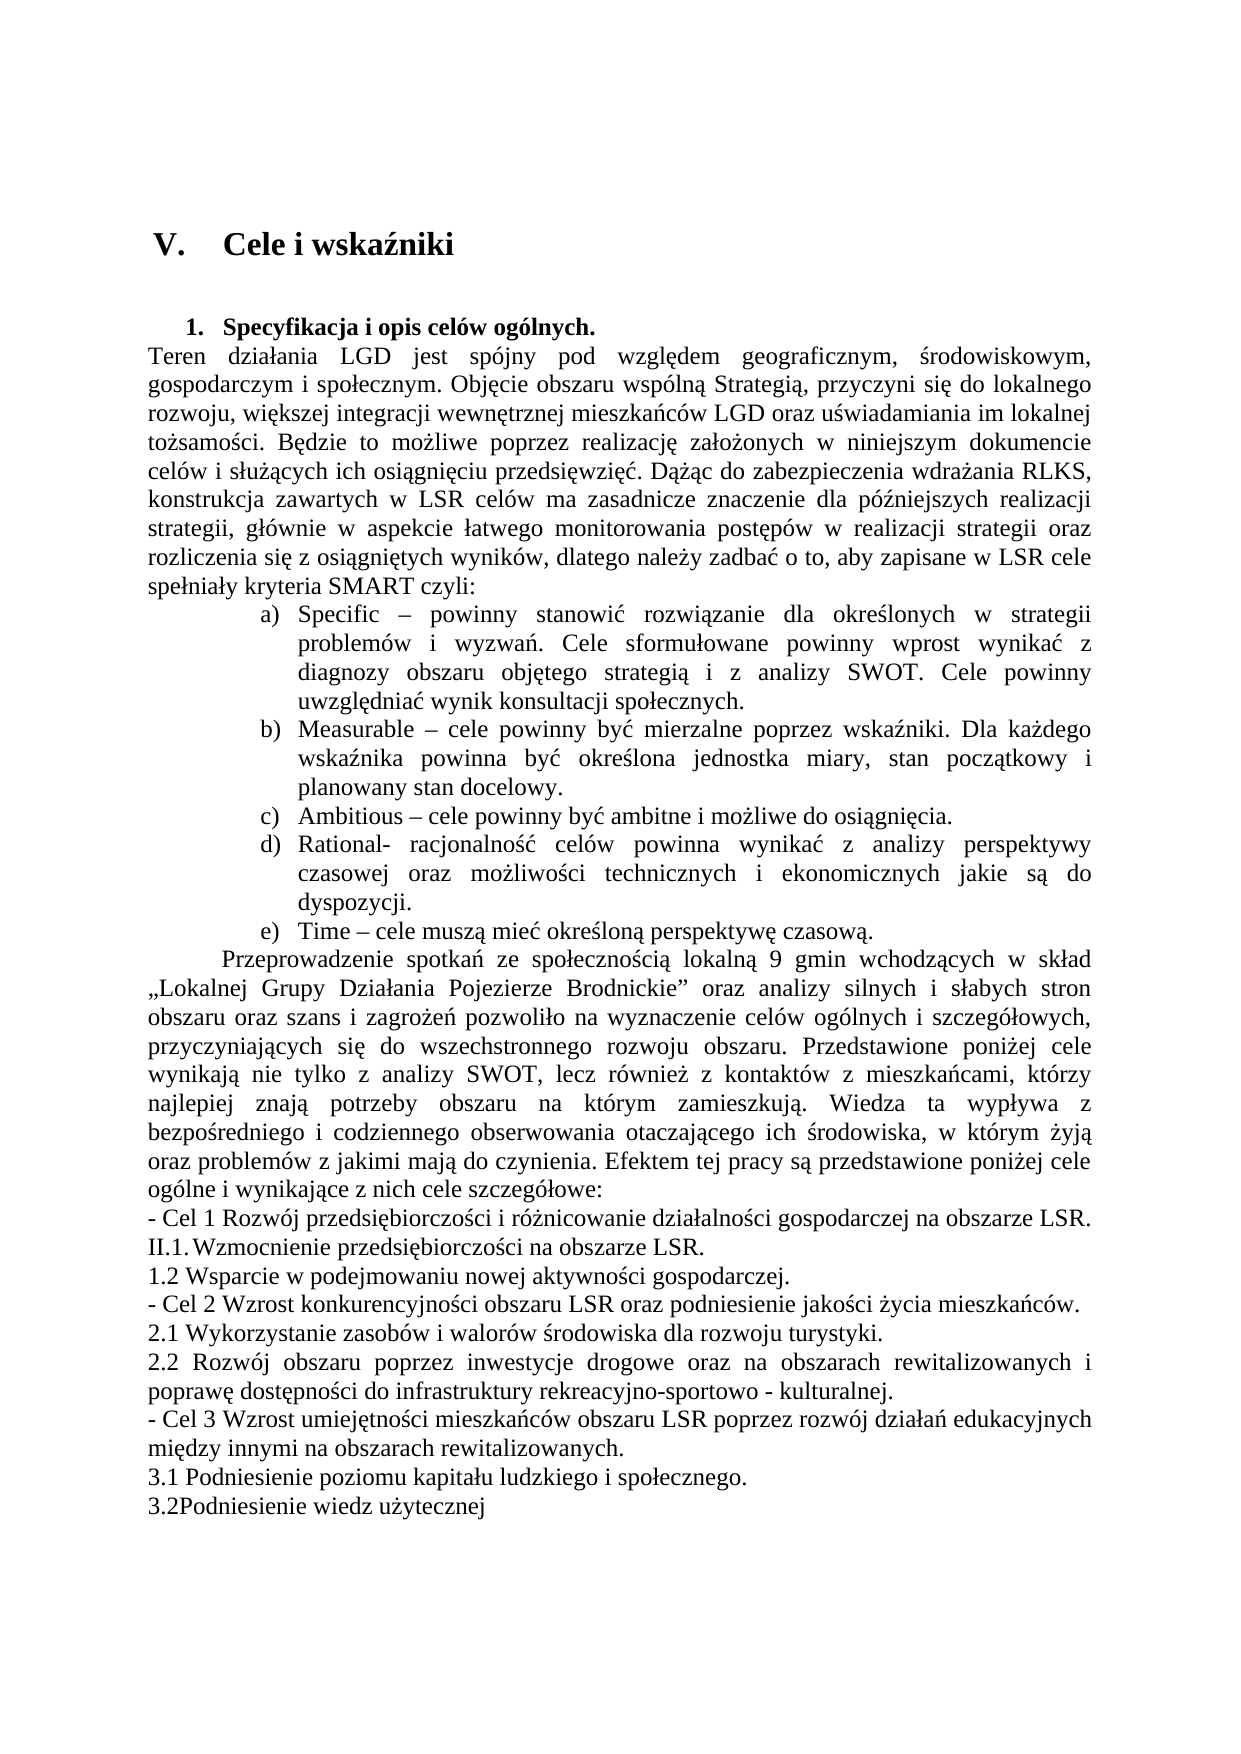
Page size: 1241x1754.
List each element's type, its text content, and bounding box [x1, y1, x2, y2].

text - Cel 3 Wzrost umiejętności mieszkańców obszaru LSR poprzez rozwój działań edukacyjnych między innymi na obszarach rewitalizowanych. [148, 1404, 1092, 1462]
list Ambitious – cele powinny być ambitne i możliwe do osiągnięcia. [260, 801, 1092, 829]
list Wzmocnienie przedsiębiorczości na obszarze LSR. [148, 1232, 1092, 1261]
text 2.1 Wykorzystanie zasobów i walorów środowiska dla rozwoju turystyki. [148, 1318, 1092, 1347]
text 3.1 Podniesienie poziomu kapitału ludzkiego i społecznego. [148, 1462, 1092, 1491]
subtitle Cele i wskaźniki [185, 224, 1092, 262]
list Rational- racjonalność celów powinna wynikać z analizy perspektywy czasowej oraz możliwości technicznych i ekonomicznych jakie są do dyspozycji. [260, 829, 1092, 916]
text 1.2 Wsparcie w podejmowaniu nowej aktywności gospodarczej. [148, 1261, 1092, 1289]
text - Cel 2 Wzrost konkurencyjności obszaru LSR oraz podniesienie jakości życia mieszkańców. [148, 1289, 1092, 1318]
text 3.2Podniesienie wiedz użytecznej [148, 1491, 1092, 1519]
text Przeprowadzenie spotkań ze społecznością lokalną 9 gmin wchodzących w skład „Lokalnej Grupy Działania Pojezierze Brodnickie” oraz analizy silnych i słabych stron obszaru oraz szans i zagrożeń pozwoliło na wyznaczenie celów ogólnych i szczegółowych, przyczyniających się do wszechstronnego rozwoju obszaru. Przedstawione poniżej cele wynikają nie tylko z analizy SWOT, lecz również z kontaktów z mieszkańcami, którzy najlepiej znają potrzeby obszaru na którym zamieszkują. Wiedza ta wypływa z bezpośredniego i codziennego obserwowania otaczającego ich środowiska, w którym żyją oraz problemów z jakimi mają do czynienia. Efektem tej pracy są przedstawione poniżej cele ogólne i wynikające z nich cele szczegółowe: [148, 944, 1092, 1203]
list Specific – powinny stanowić rozwiązanie dla określonych w strategii problemów i wyzwań. Cele sformułowane powinny wprost wynikać z diagnozy obszaru objętego strategią i z analizy SWOT. Cele powinny uwzględniać wynik konsultacji społecznych. [260, 599, 1092, 714]
text 2.2 Rozwój obszaru poprzez inwestycje drogowe oraz na obszarach rewitalizowanych i poprawę dostępności do infrastruktury rekreacyjno-sportowo - kulturalnej. [148, 1347, 1092, 1404]
list Time – cele muszą mieć określoną perspektywę czasową. [260, 916, 1092, 944]
text - Cel 1 Rozwój przedsiębiorczości i różnicowanie działalności gospodarczej na obszarze LSR. [148, 1203, 1092, 1232]
list Measurable – cele powinny być mierzalne poprzez wskaźniki. Dla każdego wskaźnika powinna być określona jednostka miary, stan początkowy i planowany stan docelowy. [260, 714, 1092, 801]
subtitle Specyfikacja i opis celów ogólnych. [185, 312, 1092, 341]
text Teren działania LGD jest spójny pod względem geograficznym, środowiskowym, gospodarczym i społecznym. Objęcie obszaru wspólną Strategią, przyczyni się do lokalnego rozwoju, większej integracji wewnętrznej mieszkańców LGD oraz uświadamiania im lokalnej tożsamości. Będzie to możliwe poprzez realizację założonych w niniejszym dokumencie celów i służących ich osiągnięciu przedsięwzięć. Dążąc do zabezpieczenia wdrażania RLKS, konstrukcja zawartych w LSR celów ma zasadnicze znaczenie dla późniejszych realizacji strategii, głównie w aspekcie łatwego monitorowania postępów w realizacji strategii oraz rozliczenia się z osiągniętych wyników, dlatego należy zadbać o to, aby zapisane w LSR cele spełniały kryteria SMART czyli: [148, 341, 1092, 599]
